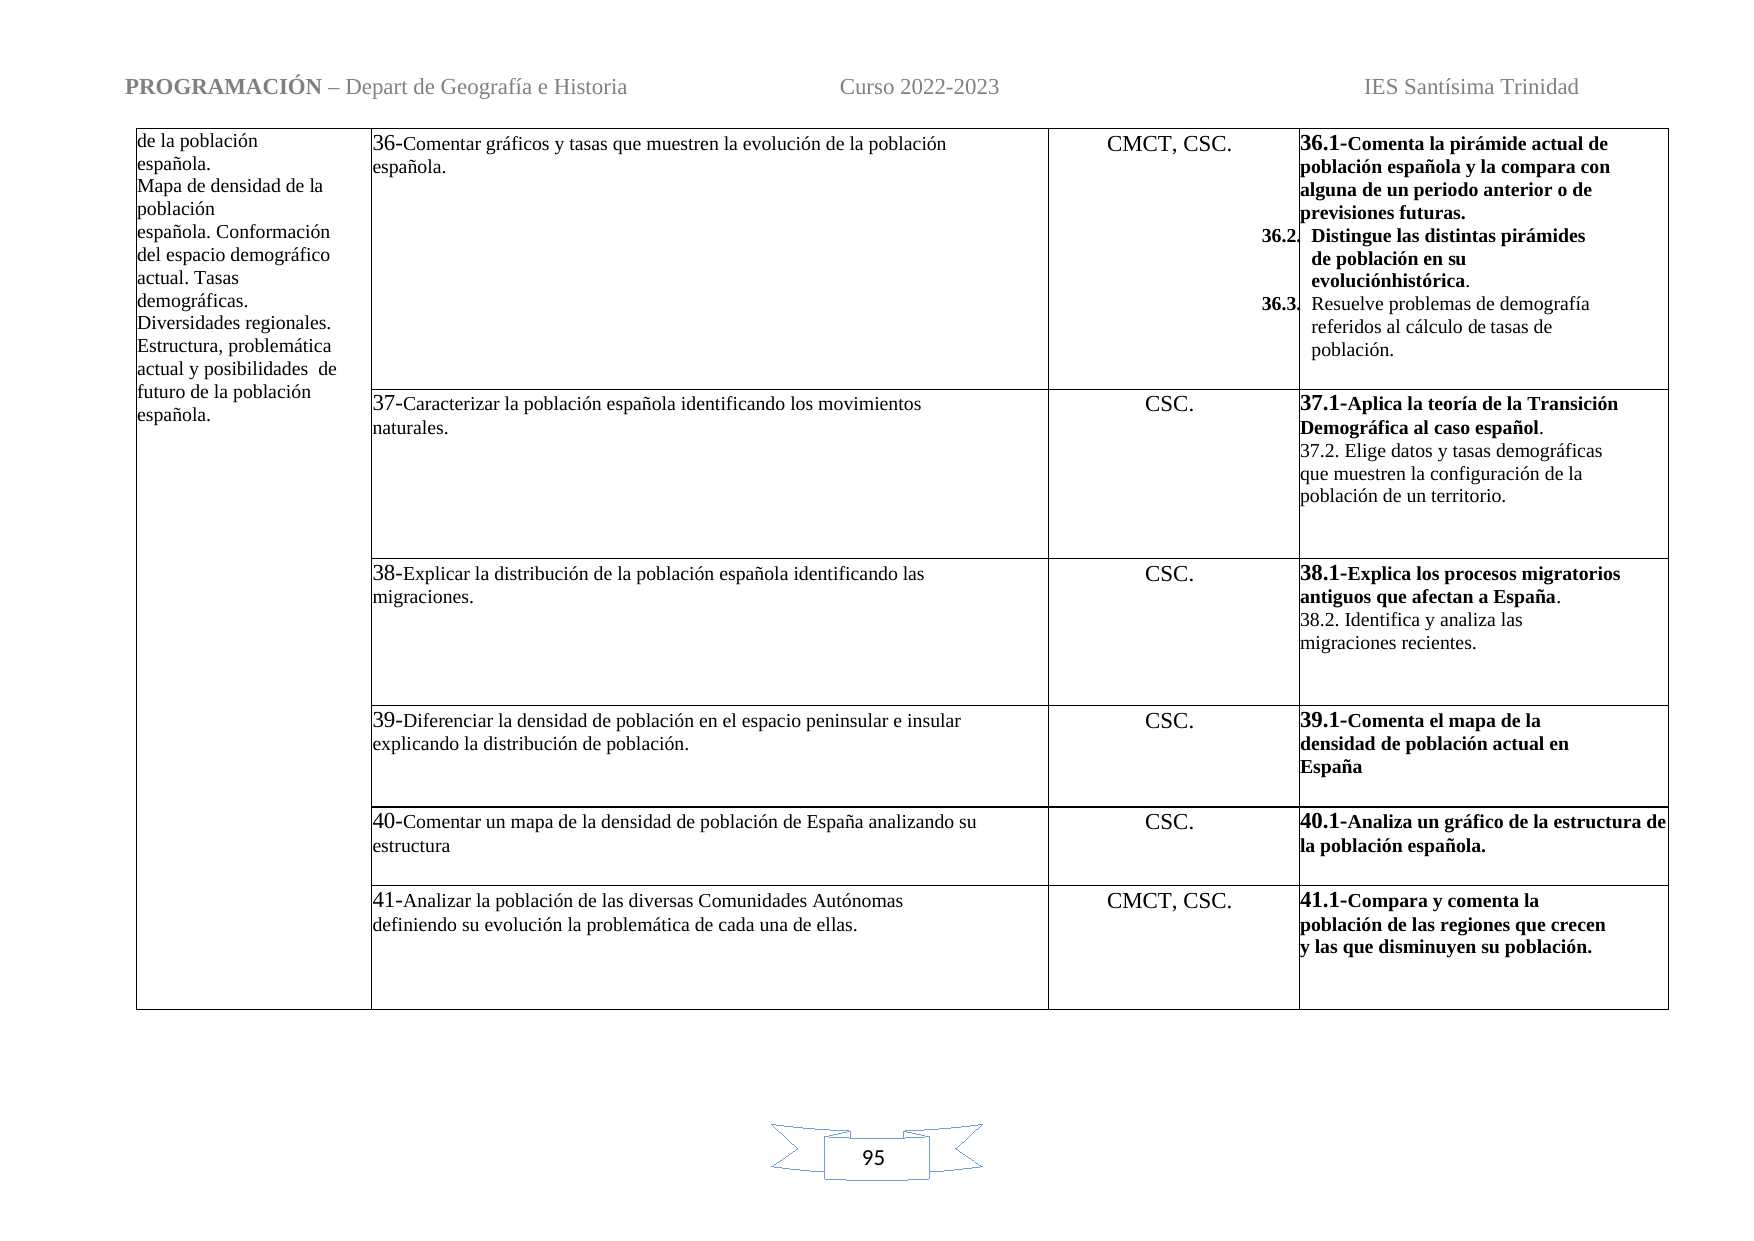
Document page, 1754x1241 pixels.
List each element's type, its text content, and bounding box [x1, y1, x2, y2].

table_header 36.1-Comenta la pirámide actual de población española y la compara con alguna de un periodo anterior o de previsiones futuras. Distingue las distintas pirámides de población en su evoluciónhistórica. Resuelve problemas de demografía referidos al cálculo de tasas de población. [1300, 129, 1668, 388]
table_cell 38.1-Explica los procesos migratorios antiguos que afectan a España. 38.2. Identifica y analiza las migraciones recientes. [1300, 559, 1668, 705]
table_cell 39-Diferenciar la densidad de población en el espacio peninsular e insular explicando la distribución de población. [372, 706, 1048, 806]
table_cell 37-Caracterizar la población española identificando los movimientos naturales. [372, 390, 1048, 558]
table_cell 37.1-Aplica la teoría de la Transición Demográfica al caso español. 37.2. Elige datos y tasas demográficas que muestren la configuración de la población de un territorio. [1300, 390, 1668, 558]
table_cell 39.1-Comenta el mapa de la densidad de población actual en España [1300, 706, 1668, 806]
table_cell CSC. [1049, 390, 1299, 558]
table_cell 40.1-Analiza un gráfico de la estructura de la población española. [1300, 808, 1668, 885]
table_cell CSC. [1049, 559, 1299, 705]
table_cell CMCT, CSC. [1049, 886, 1299, 1009]
table_header 36-Comentar gráficos y tasas que muestren la evolución de la población española. [372, 129, 1048, 388]
table_cell 41.1-Compara y comenta la población de las regiones que crecen y las que disminuyen su población. [1300, 886, 1668, 1009]
table_cell 40-Comentar un mapa de la densidad de población de España analizando su estructura [372, 808, 1048, 885]
table_cell 41-Analizar la población de las diversas Comunidades Autónomas definiendo su evolución la problemática de cada una de ellas. [372, 886, 1048, 1009]
table_header CMCT, CSC. [1049, 129, 1299, 388]
table_cell 38-Explicar la distribución de la población española identificando las migraciones. [372, 559, 1048, 705]
table_cell CSC. [1049, 706, 1299, 806]
table_header de la población española. Mapa de densidad de la población española. Conformación del espacio demográfico actual. Tasas demográficas. Diversidades regionales. Estructura, problemática actual y posibilidades de futuro de la población española. [137, 129, 371, 1009]
table_cell CSC. [1049, 808, 1299, 885]
